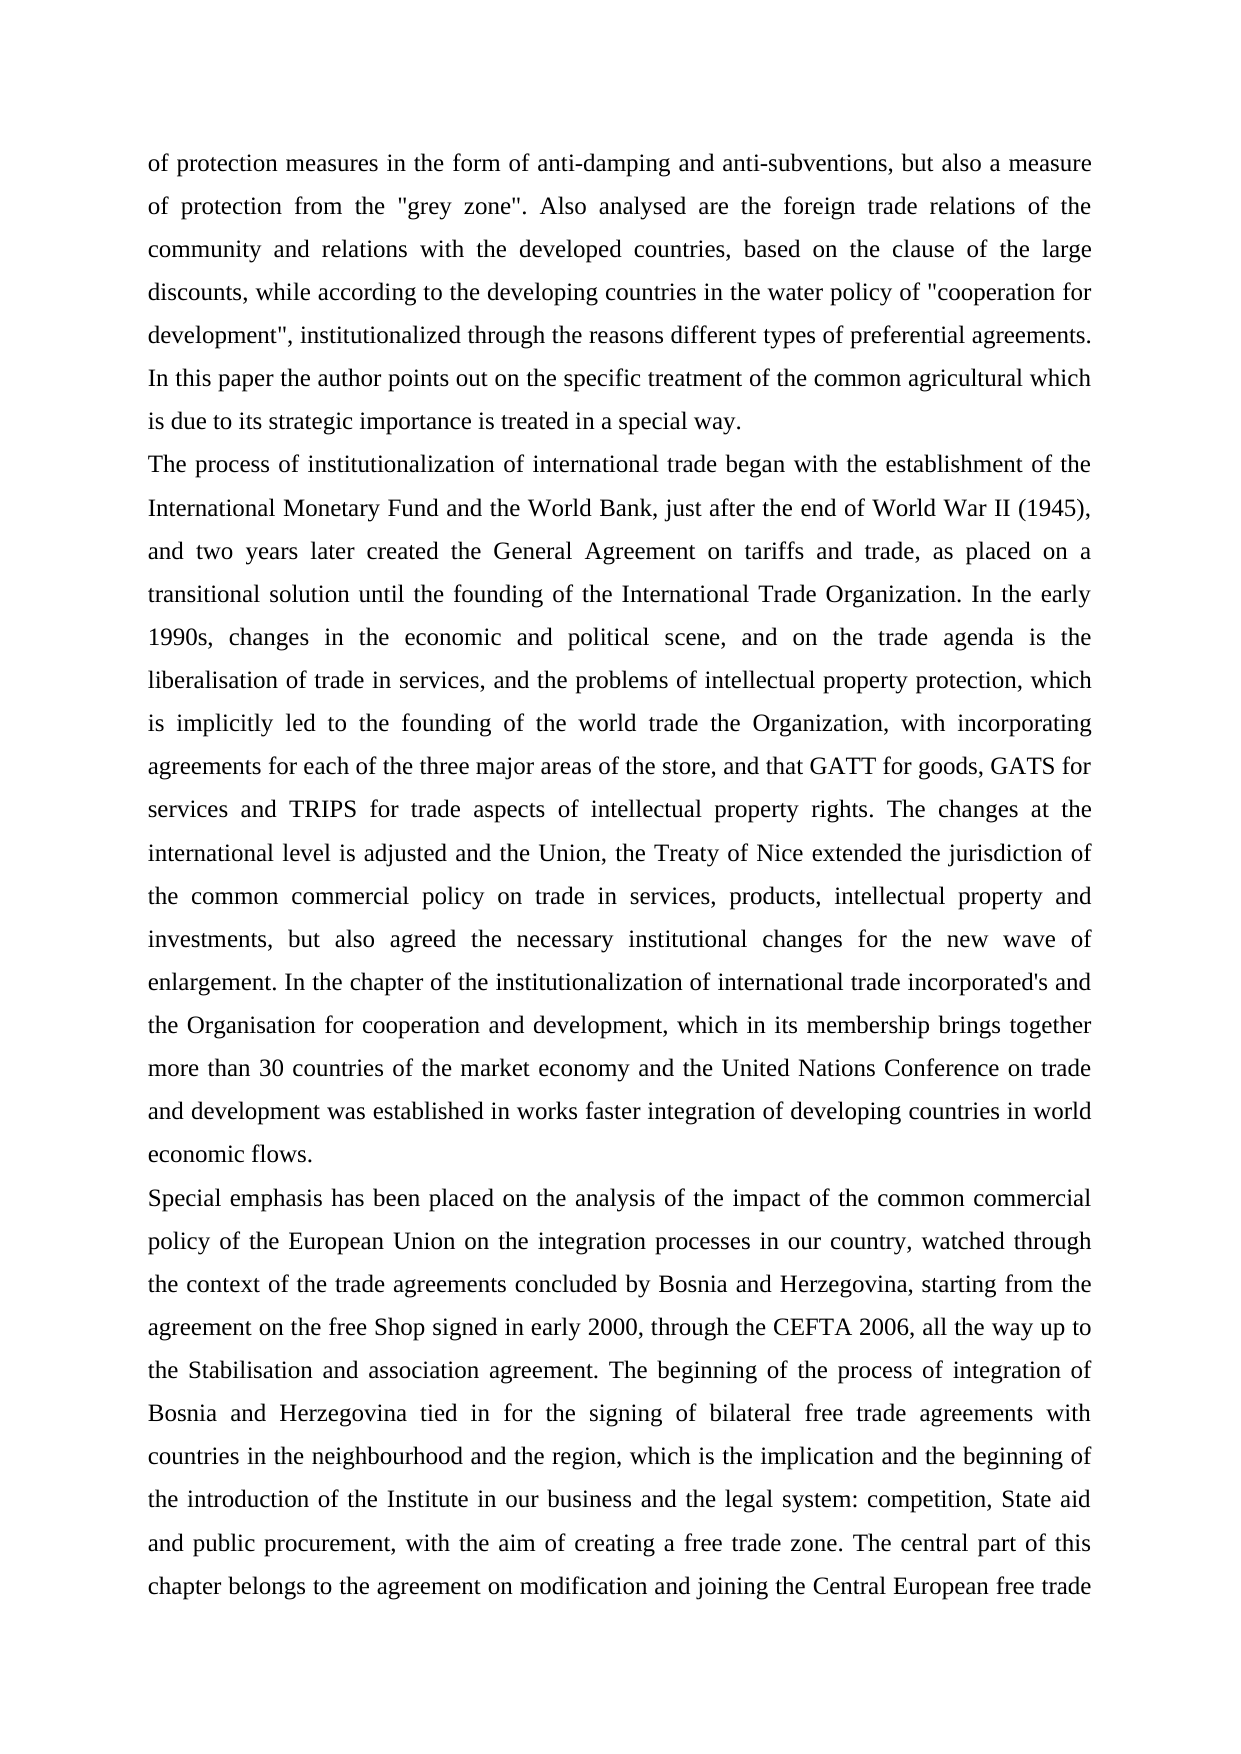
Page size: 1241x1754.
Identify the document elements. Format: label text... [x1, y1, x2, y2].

text The process of institutionalization of international trade began with the establishment of the International Monetary Fund and the World Bank, just after the end of World War II (1945), and two years later created the General Agreement on tariffs and trade, as placed on a transitional solution until the founding of the International Trade Organization. In the early 1990s, changes in the economic and political scene, and on the trade agenda is the liberalisation of trade in services, and the problems of intellectual property protection, which is implicitly led to the founding of the world trade the Organization, with incorporating agreements for each of the three major areas of the store, and that GATT for goods, GATS for services and TRIPS for trade aspects of intellectual property rights. The changes at the international level is adjusted and the Union, the Treaty of Nice extended the jurisdiction of the common commercial policy on trade in services, products, intellectual property and investments, but also agreed the necessary institutional changes for the new wave of enlargement. In the chapter of the institutionalization of international trade incorporated's and the Organisation for cooperation and development, which in its membership brings together more than 30 countries of the market economy and the United Nations Conference on trade and development was established in works faster integration of developing countries in world economic flows. [148, 449, 1093, 1168]
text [148, 1183, 1093, 1599]
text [148, 148, 1093, 435]
